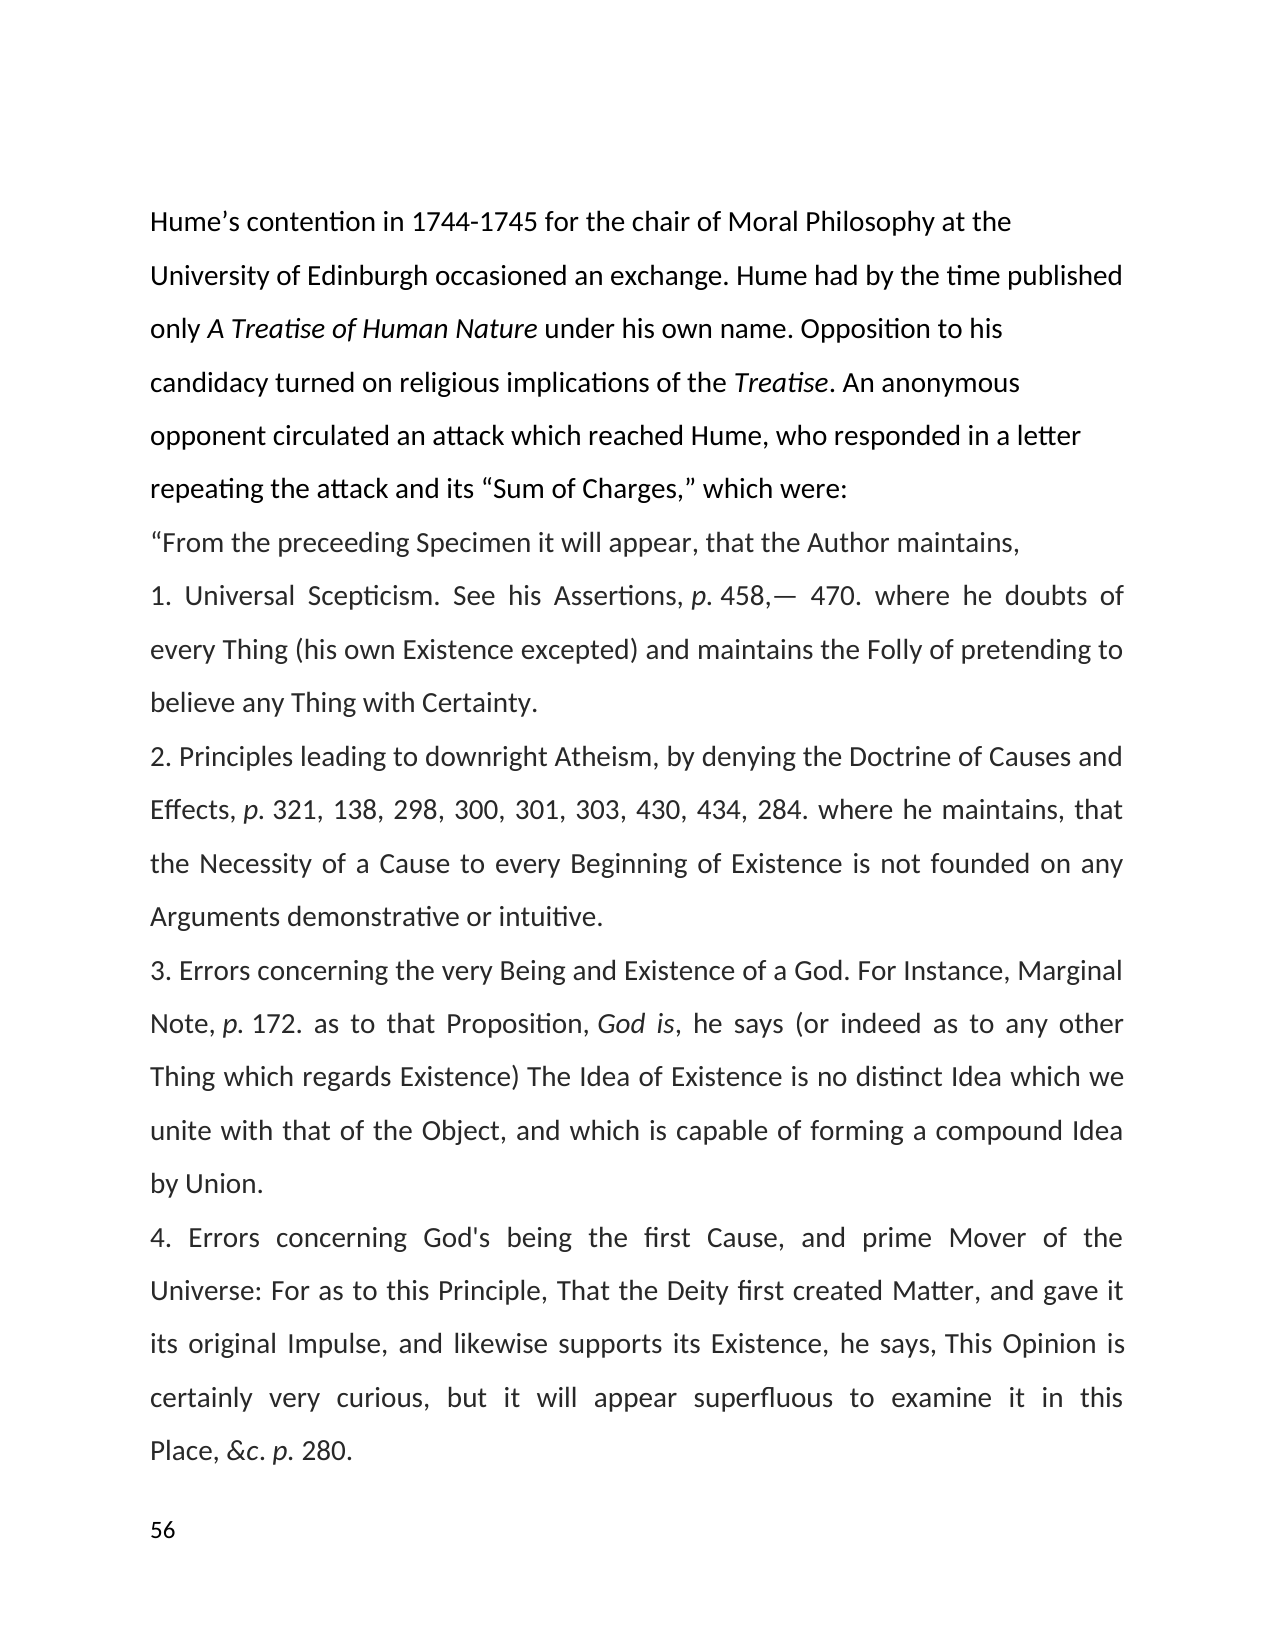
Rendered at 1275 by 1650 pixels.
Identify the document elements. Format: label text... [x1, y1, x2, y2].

text 1. Universal Scepticism. See his Assertions, p. 458,— 470. where he doubts of every Thing (his own Existence excepted) and maintains the Folly of pretending to believe any Thing with Certainty. [150, 577, 1125, 720]
text 4. Errors concerning God's being the first Cause, and prime Mover of the Universe: For as to this Principle, That the Deity first created Matter, and gave it its original Impulse, and likewise supports its Existence, he says, This Opinion is certainly very curious, but it will appear superfluous to examine it in this Place, &c. p. 280. [150, 1219, 1125, 1468]
text 2. Principles leading to downright Atheism, by denying the Doctrine of Causes and Effects, p. 321, 138, 298, 300, 301, 303, 430, 434, 284. where he maintains, that the Necessity of a Cause to every Beginning of Existence is not founded on any Arguments demonstrative or intuitive. [150, 738, 1125, 934]
text 3. Errors concerning the very Being and Existence of a God. For Instance, Marginal Note, p. 172. as to that Proposition, God is, he says (or indeed as to any other Thing which regards Existence) The Idea of Existence is no distinct Idea which we unite with that of the Object, and which is capable of forming a compound Idea by Union. [150, 952, 1125, 1201]
text Hume’s contention in 1744-1745 for the chair of Moral Philosophy at the University of Edinburgh occasioned an exchange. Hume had by the time published only A Treatise of Human Nature under his own name. Opposition to his candidacy turned on religious implications of the Treatise. An anonymous opponent circulated an attack which reached Hume, who responded in a letter repeating the attack and its “Sum of Charges,” which were: [150, 203, 1125, 506]
text “From the preceeding Specimen it will appear, that the Author maintains, [150, 524, 1125, 560]
